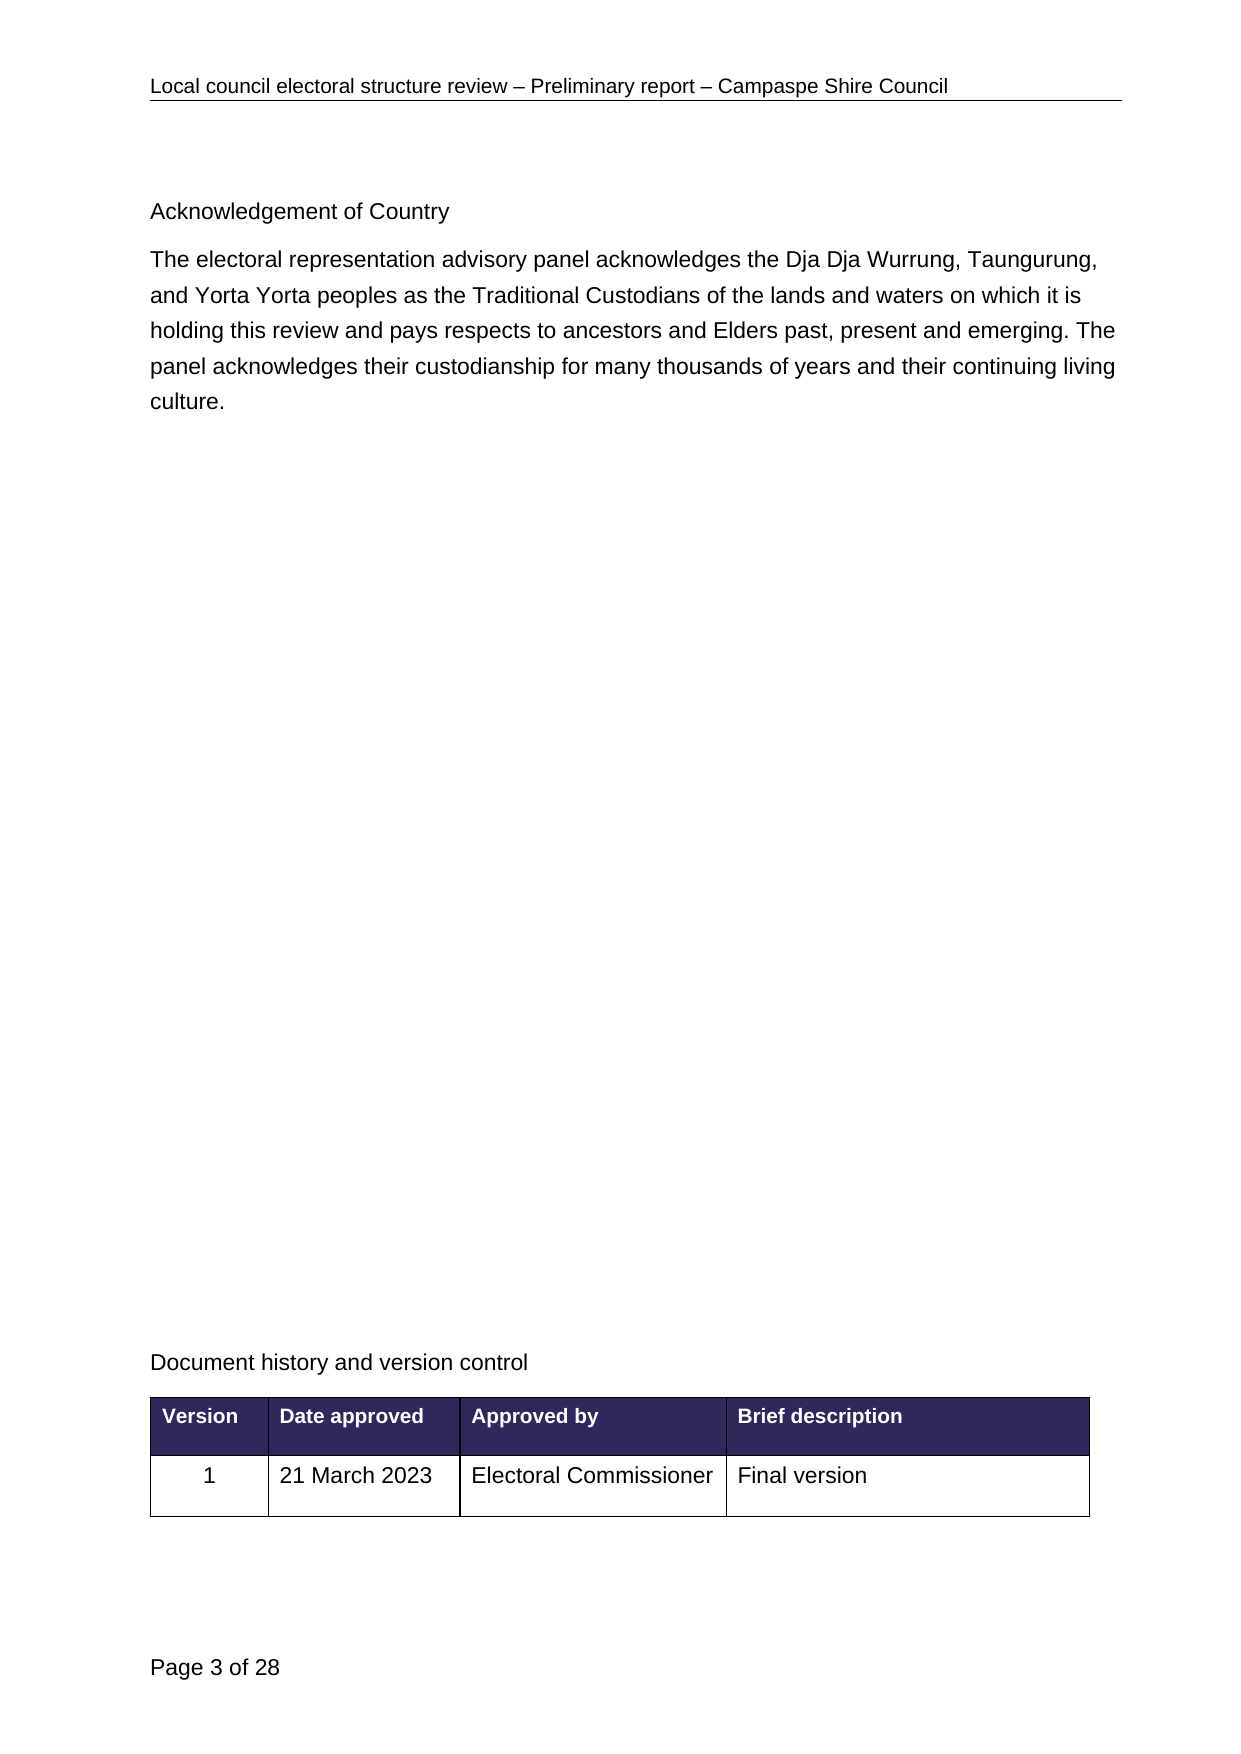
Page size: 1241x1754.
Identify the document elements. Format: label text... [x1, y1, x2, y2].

table_cell Final version [727, 1456, 1089, 1516]
text Document history and version control [150, 1348, 1122, 1375]
table_header Approved by [461, 1398, 726, 1455]
table_header Brief description [727, 1398, 1089, 1455]
table_cell 1 [151, 1456, 268, 1516]
table_cell Electoral Commissioner [461, 1456, 726, 1516]
table_header Version [151, 1398, 268, 1455]
table_header Date approved [269, 1398, 459, 1455]
text The electoral representation advisory panel acknowledges the Dja Dja Wurrung, Taungurung, and Yorta Yorta peoples as the Traditional Custodians of the lands and waters on which it is holding this review and pays respects to ancestors and Elders past, present and emerging. The panel acknowledges their custodianship for many thousands of years and their continuing living culture. [150, 246, 1122, 414]
text Acknowledgement of Country [150, 198, 1122, 224]
table_cell 21 March 2023 [269, 1456, 459, 1516]
